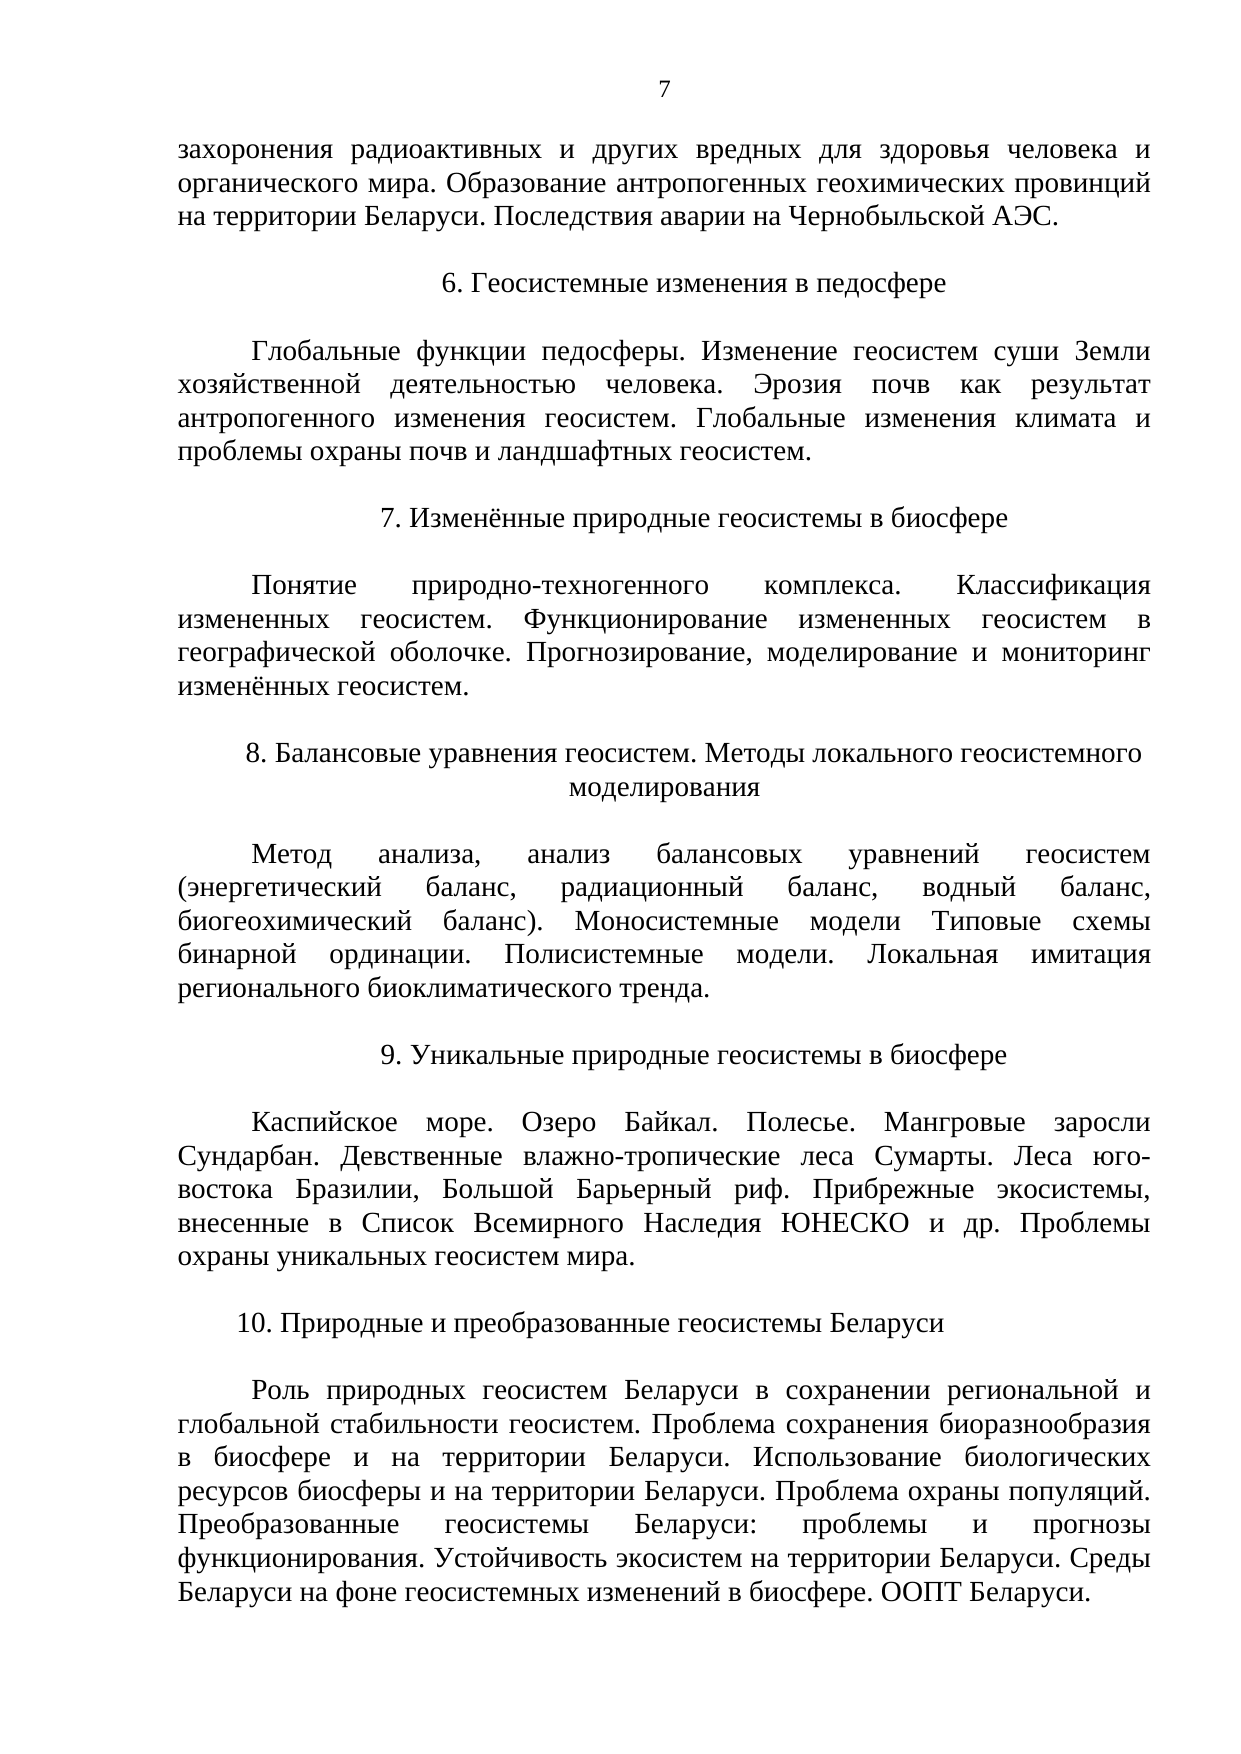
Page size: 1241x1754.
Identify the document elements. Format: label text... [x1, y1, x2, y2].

text 6. Геосистемные изменения в педосфере [177, 266, 1152, 299]
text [177, 131, 1152, 232]
text 10. Природные и преобразованные геосистемы Беларуси [177, 1305, 1152, 1339]
text Понятие природно-техногенного комплекса. Классификация измененных геосистем. Функционирование измененных геосистем в географической оболочке. Прогнозирование, моделирование и мониторинг изменённых геосистем. [177, 567, 1152, 702]
text Каспийское море. Озеро Байкал. Полесье. Мангровые заросли Сундарбан. Девственные влажно-тропические леса Сумарты. Леса юго-востока Бразилии, Большой Барьерный риф. Прибрежные экосистемы, внесенные в Список Всемирного Наследия ЮНЕСКО и др. Проблемы охраны уникальных геосистем мира. [177, 1104, 1152, 1272]
text 8. Балансовые уравнения геосистем. Методы локального геосистемного моделирования [177, 735, 1152, 802]
text Роль природных геосистем Беларуси в сохранении региональной и глобальной стабильности геосистем. Проблема сохранения биоразнообразия в биосфере и на территории Беларуси. Использование биологических ресурсов биосферы и на территории Беларуси. Проблема охраны популяций. Преобразованные геосистемы Беларуси: проблемы и прогнозы функционирования. Устойчивость экосистем на территории Беларуси. Среды Беларуси на фоне геосистемных изменений в биосфере. ООПТ Беларуси. [177, 1372, 1152, 1607]
text Глобальные функции педосферы. Изменение геосистем суши Земли хозяйственной деятельностью человека. Эрозия почв как результат антропогенного изменения геосистем. Глобальные изменения климата и проблемы охраны почв и ландшафтных геосистем. [177, 333, 1152, 467]
text Метод анализа, анализ балансовых уравнений геосистем (энергетический баланс, радиационный баланс, водный баланс, биогеохимический баланс). Моносистемные модели Типовые схемы бинарной ординации. Полисистемные модели. Локальная имитация регионального биоклиматического тренда. [177, 836, 1152, 1003]
text 9. Уникальные природные геосистемы в биосфере [177, 1037, 1152, 1071]
text 7. Изменённые природные геосистемы в биосфере [177, 500, 1152, 534]
